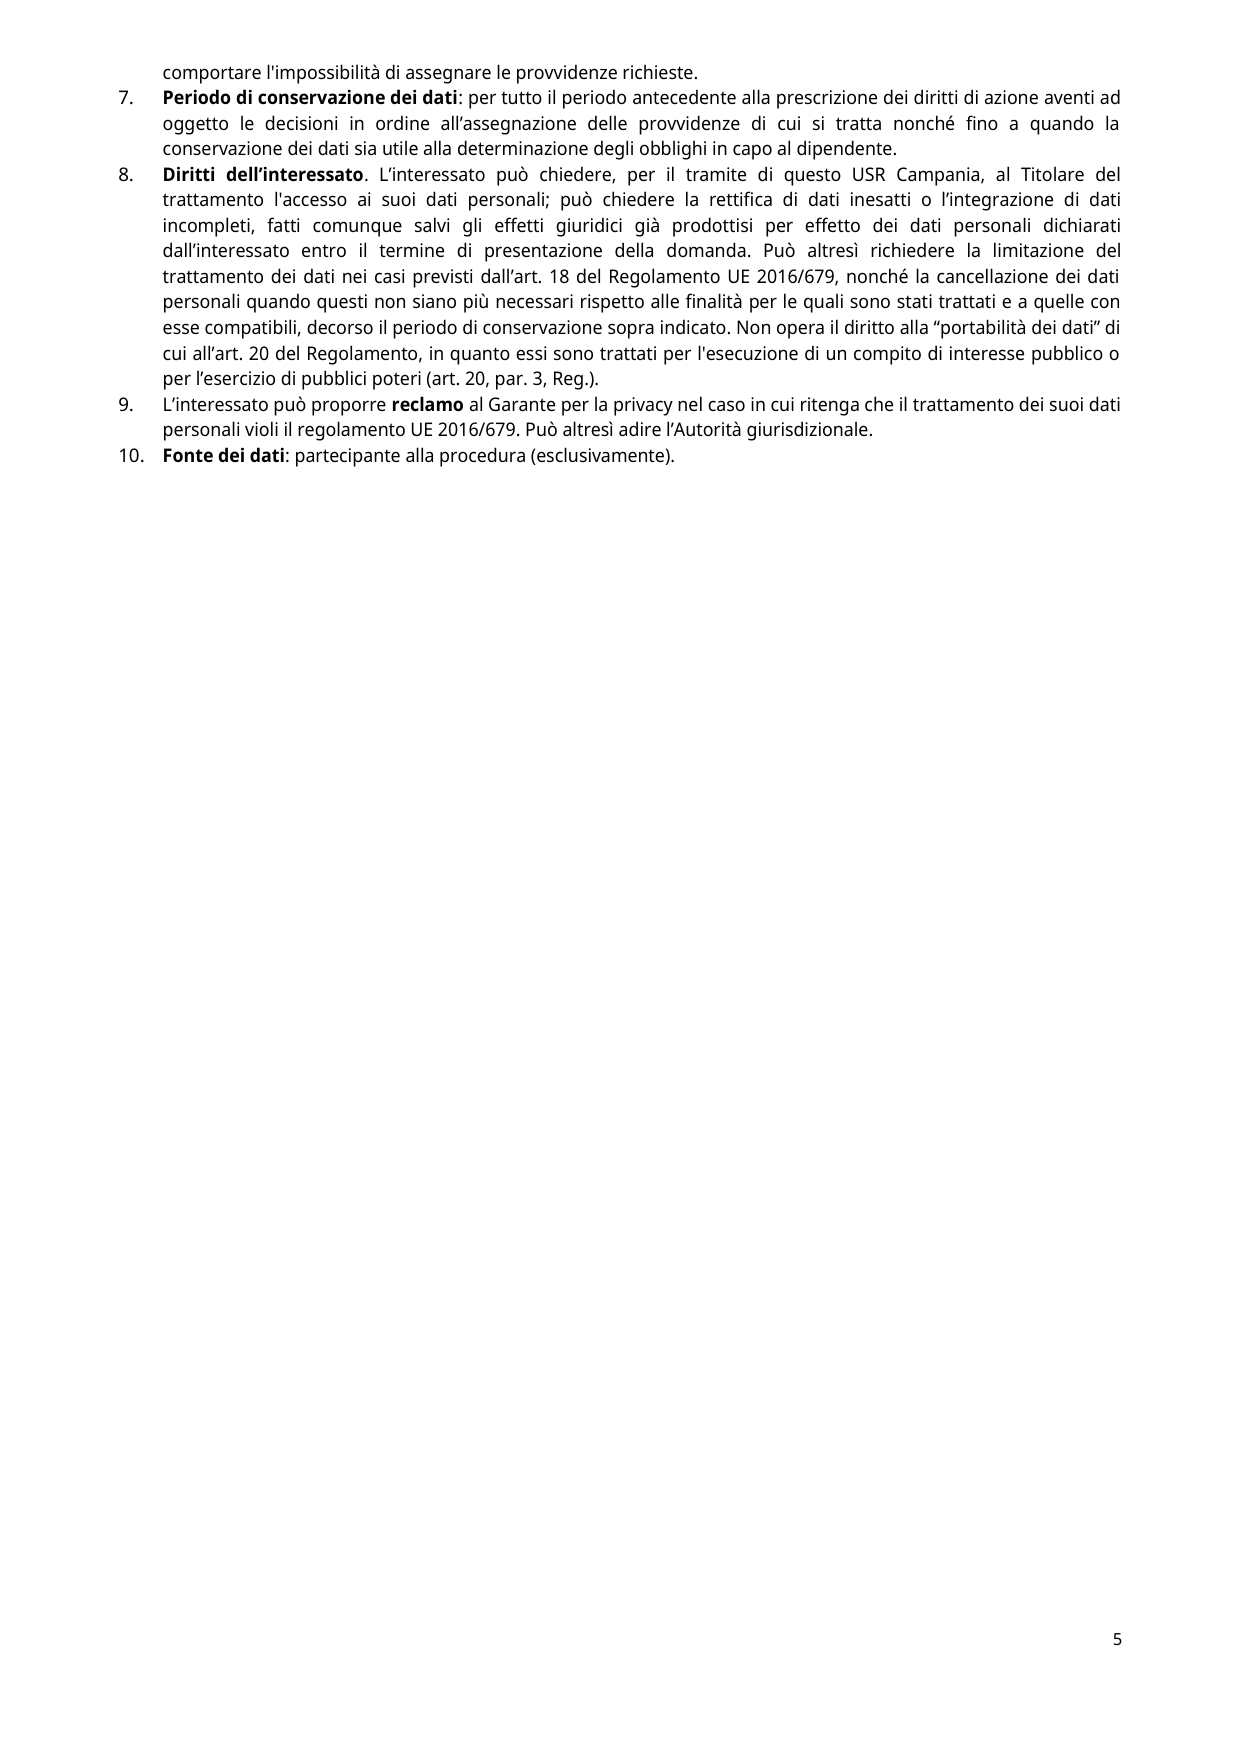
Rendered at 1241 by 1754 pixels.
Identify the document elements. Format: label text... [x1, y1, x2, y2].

list L’interessato può proporre reclamo al Garante per la privacy nel caso in cui ritenga che il trattamento dei suoi dati personali violi il regolamento UE 2016/679. Può altresì adire l’Autorità giurisdizionale. [118, 391, 1122, 442]
list Fonte dei dati: partecipante alla procedura (esclusivamente). [118, 442, 1122, 467]
list Periodo di conservazione dei dati: per tutto il periodo antecedente alla prescrizione dei diritti di azione aventi ad oggetto le decisioni in ordine all’assegnazione delle provvidenze di cui si tratta nonché fino a quando la conservazione dei dati sia utile alla determinazione degli obblighi in capo al dipendente. [118, 84, 1122, 161]
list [118, 59, 1111, 84]
list Diritti dell’interessato. L’interessato può chiedere, per il tramite di questo USR Campania, al Titolare del trattamento l'accesso ai suoi dati personali; può chiedere la rettifica di dati inesatti o l’integrazione di dati incompleti, fatti comunque salvi gli effetti giuridici già prodottisi per effetto dei dati personali dichiarati dall’interessato entro il termine di presentazione della domanda. Può altresì richiedere la limitazione del trattamento dei dati nei casi previsti dall’art. 18 del Regolamento UE 2016/679, nonché la cancellazione dei dati personali quando questi non siano più necessari rispetto alle finalità per le quali sono stati trattati e a quelle con esse compatibili, decorso il periodo di conservazione sopra indicato. Non opera il diritto alla “portabilità dei dati” di cui all’art. 20 del Regolamento, in quanto essi sono trattati per l'esecuzione di un compito di interesse pubblico o per l’esercizio di pubblici poteri (art. 20, par. 3, Reg.). [118, 161, 1122, 391]
